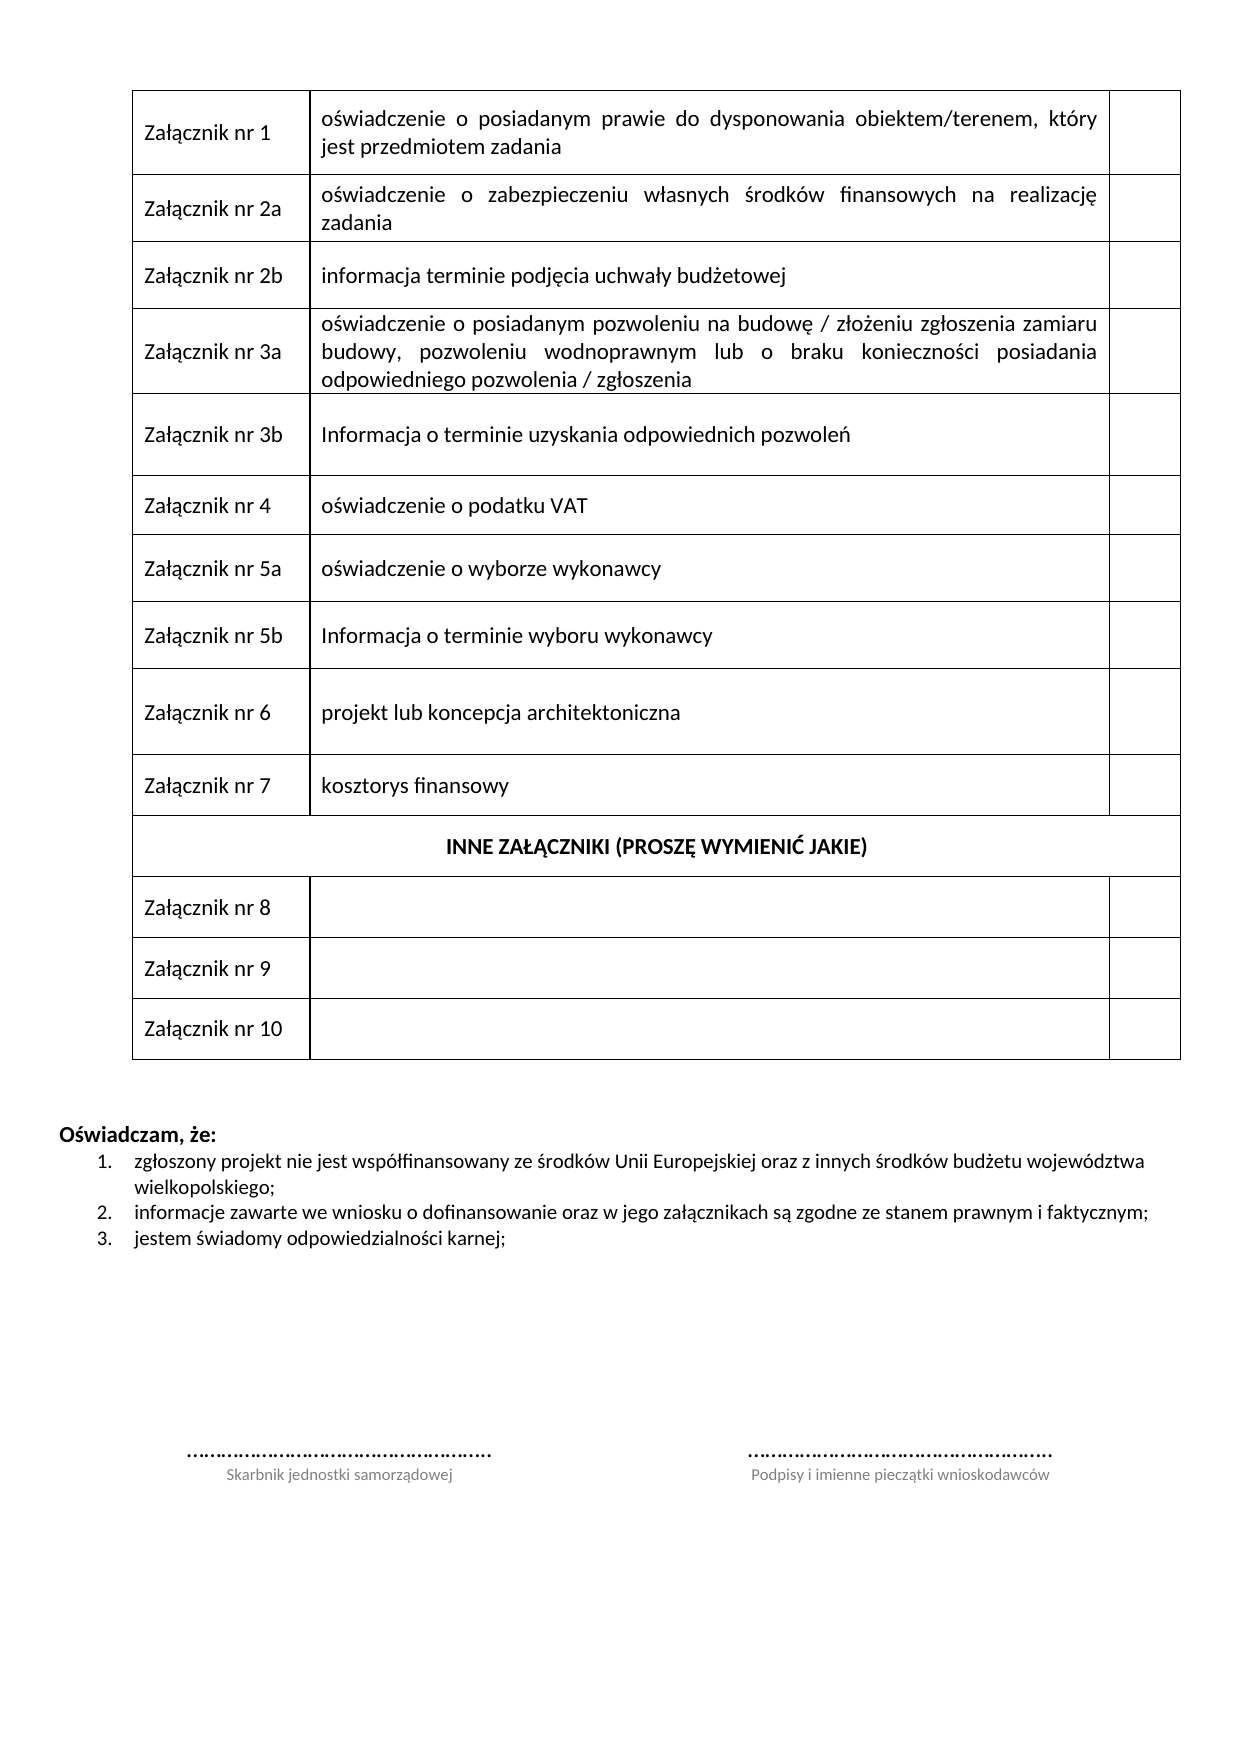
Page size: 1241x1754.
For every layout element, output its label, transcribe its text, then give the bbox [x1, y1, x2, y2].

table_cell oświadczenie o podatku VAT [311, 476, 1109, 534]
table_cell Informacja o terminie wyboru wykonawcy [311, 602, 1109, 668]
list informacje zawarte we wniosku o dofinansowanie oraz w jego załącznikach są zgodne ze stanem prawnym i faktycznym; [97, 1199, 1181, 1225]
table_cell [1110, 394, 1180, 475]
table_cell [1110, 175, 1180, 241]
table_cell [1110, 535, 1180, 601]
table_cell Załącznik nr 8 [133, 877, 309, 937]
table_header Załącznik nr 1 [133, 91, 309, 174]
table_header [1110, 91, 1180, 174]
table_cell Załącznik nr 3a [133, 309, 309, 393]
table_header …………………………………………….. [620, 1311, 1181, 1464]
text Oświadczam, że: [59, 1121, 1181, 1149]
table_cell [1110, 242, 1180, 308]
table_cell Załącznik nr 2b [133, 242, 309, 308]
table_cell oświadczenie o posiadanym pozwoleniu na budowę / złożeniu zgłoszenia zamiaru budowy, pozwoleniu wodnoprawnym lub o braku konieczności posiadania odpowiedniego pozwolenia / zgłoszenia [311, 309, 1109, 393]
table_cell Załącznik nr 6 [133, 669, 309, 754]
table_cell projekt lub koncepcja architektoniczna [311, 669, 1109, 754]
table_cell Podpisy i imienne pieczątki wnioskodawców [620, 1464, 1181, 1484]
table_cell kosztorys finansowy [311, 755, 1109, 815]
table_cell Załącznik nr 4 [133, 476, 309, 534]
table_cell [1110, 602, 1180, 668]
table_cell [1110, 938, 1180, 998]
table_cell Załącznik nr 9 [133, 938, 309, 998]
table_cell Informacja o terminie uzyskania odpowiednich pozwoleń [311, 394, 1109, 475]
list zgłoszony projekt nie jest współfinansowany ze środków Unii Europejskiej oraz z innych środków budżetu województwa wielkopolskiego; [97, 1149, 1181, 1199]
table_cell Załącznik nr 3b [133, 394, 309, 475]
table_cell [311, 999, 1109, 1058]
table_cell Skarbnik jednostki samorządowej [59, 1464, 620, 1484]
table_cell [1110, 669, 1180, 754]
table_cell Załącznik nr 5b [133, 602, 309, 668]
table_cell Załącznik nr 10 [133, 999, 309, 1058]
table_header oświadczenie o posiadanym prawie do dysponowania obiektem/terenem, który jest przedmiotem zadania [311, 91, 1109, 174]
table_cell oświadczenie o wyborze wykonawcy [311, 535, 1109, 601]
list jestem świadomy odpowiedzialności karnej; [97, 1225, 1181, 1250]
table_cell [1110, 309, 1180, 393]
table_cell Załącznik nr 5a [133, 535, 309, 601]
table_cell Załącznik nr 2a [133, 175, 309, 241]
table_cell [311, 938, 1109, 998]
table_cell [1110, 877, 1180, 937]
table_cell [1110, 476, 1180, 534]
table_cell INNE ZAŁĄCZNIKI (PROSZĘ WYMIENIĆ JAKIE) [133, 816, 1180, 876]
table_cell informacja terminie podjęcia uchwały budżetowej [311, 242, 1109, 308]
table_cell oświadczenie o zabezpieczeniu własnych środków finansowych na realizację zadania [311, 175, 1109, 241]
table_cell Załącznik nr 7 [133, 755, 309, 815]
table_header …………………………………………….. [59, 1311, 620, 1464]
table_cell [1110, 755, 1180, 815]
table_cell [311, 877, 1109, 937]
table_cell [1110, 999, 1180, 1058]
